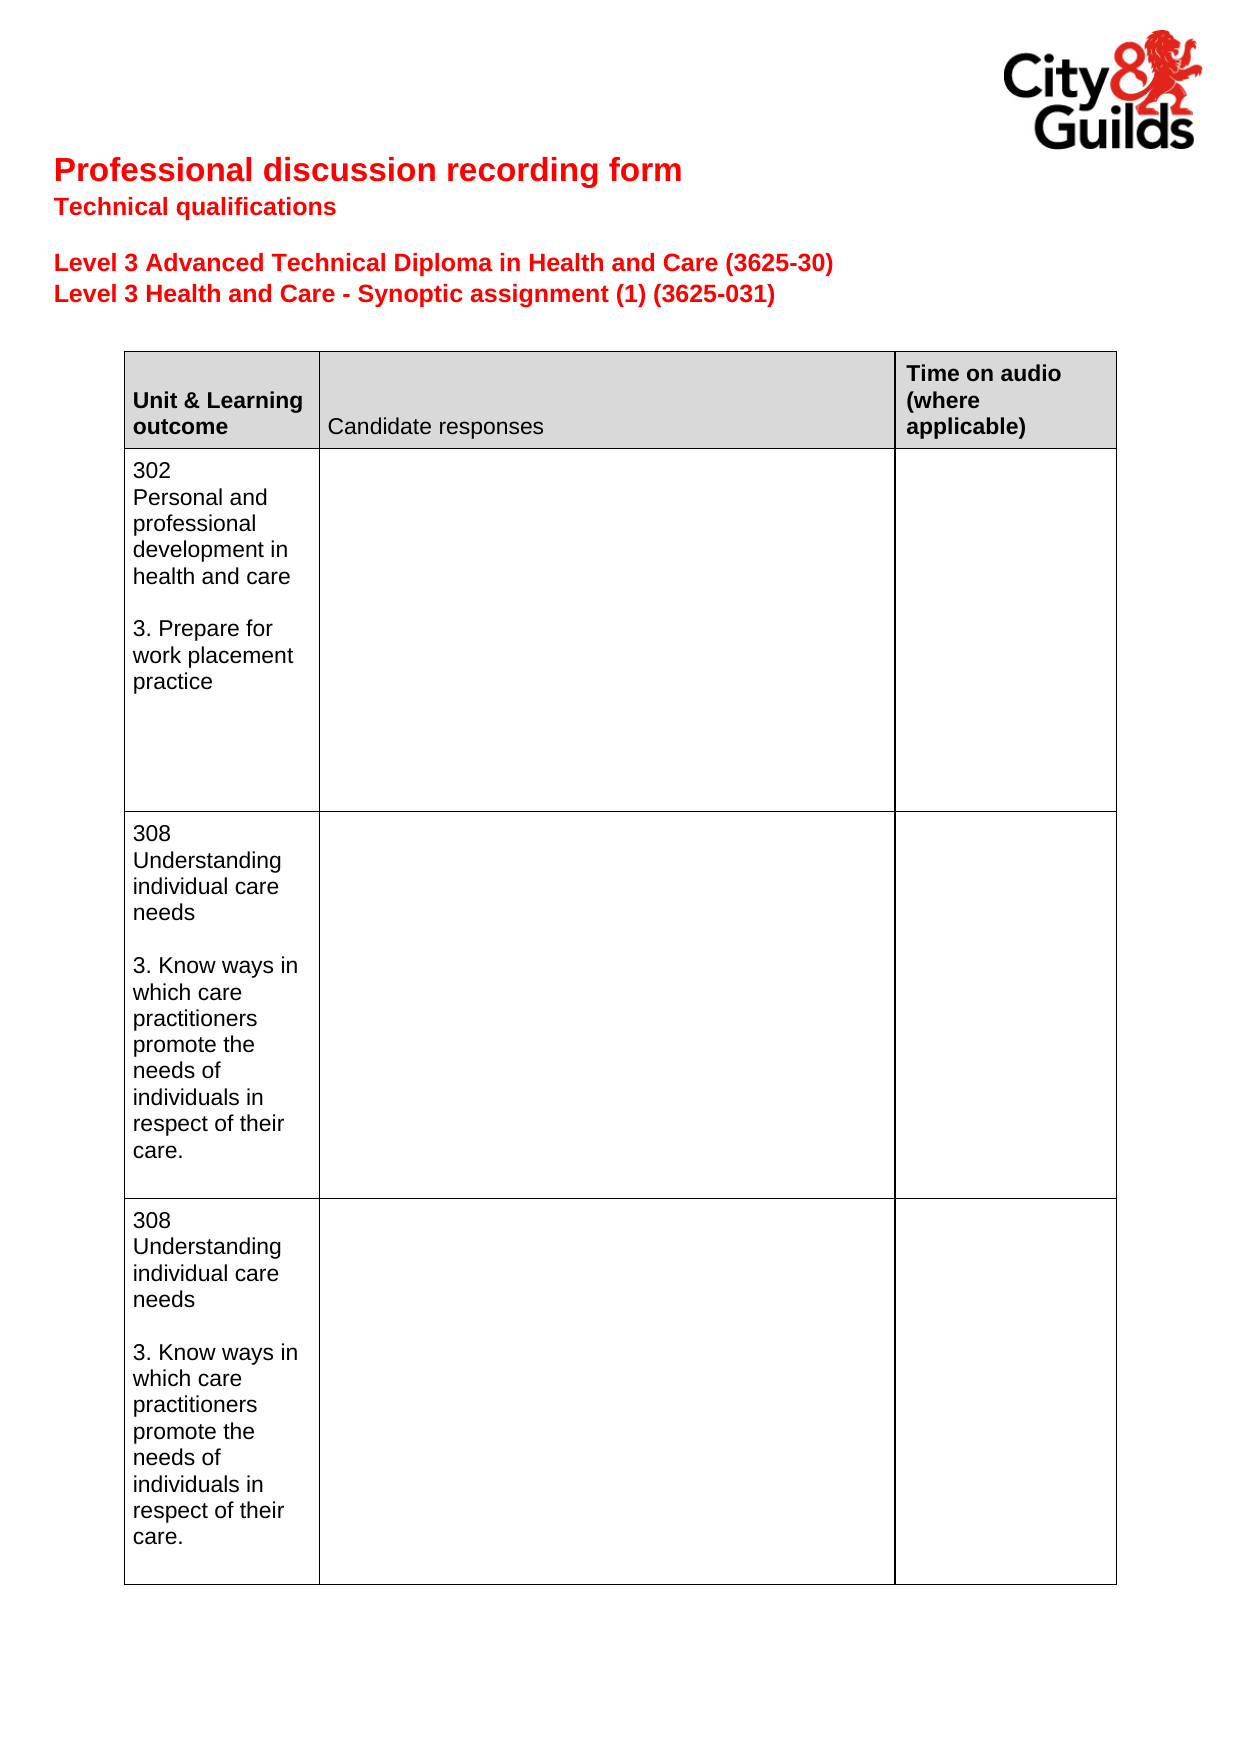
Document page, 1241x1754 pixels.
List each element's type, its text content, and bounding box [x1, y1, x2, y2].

table_cell [896, 812, 1116, 1198]
table_header Unit & Learning outcome [125, 352, 319, 448]
table_cell [896, 1199, 1116, 1584]
text Level 3 Health and Care - Synoptic assignment (1) (3625-031) [53, 278, 1207, 307]
text Level 3 Advanced Technical Diploma in Health and Care (3625-30) [53, 247, 1207, 276]
table_cell [896, 449, 1116, 811]
table_cell [320, 1199, 894, 1584]
table_cell 308 Understanding individual care needs 3. Know ways in which care practitioners promote the needs of individuals in respect of their care. [125, 812, 319, 1198]
table_cell 308 Understanding individual care needs 3. Know ways in which care practitioners promote the needs of individuals in respect of their care. [125, 1199, 319, 1584]
text Professional discussion recording form [53, 150, 1207, 188]
text Technical qualifications [53, 191, 1128, 220]
table_header Time on audio (where applicable) [896, 352, 1116, 448]
table_header Candidate responses [320, 352, 894, 448]
table_cell [320, 812, 894, 1198]
table_cell 302 Personal and professional development in health and care 3. Prepare for work placement practice [125, 449, 319, 811]
picture [1003, 30, 1203, 150]
table_cell [320, 449, 894, 811]
